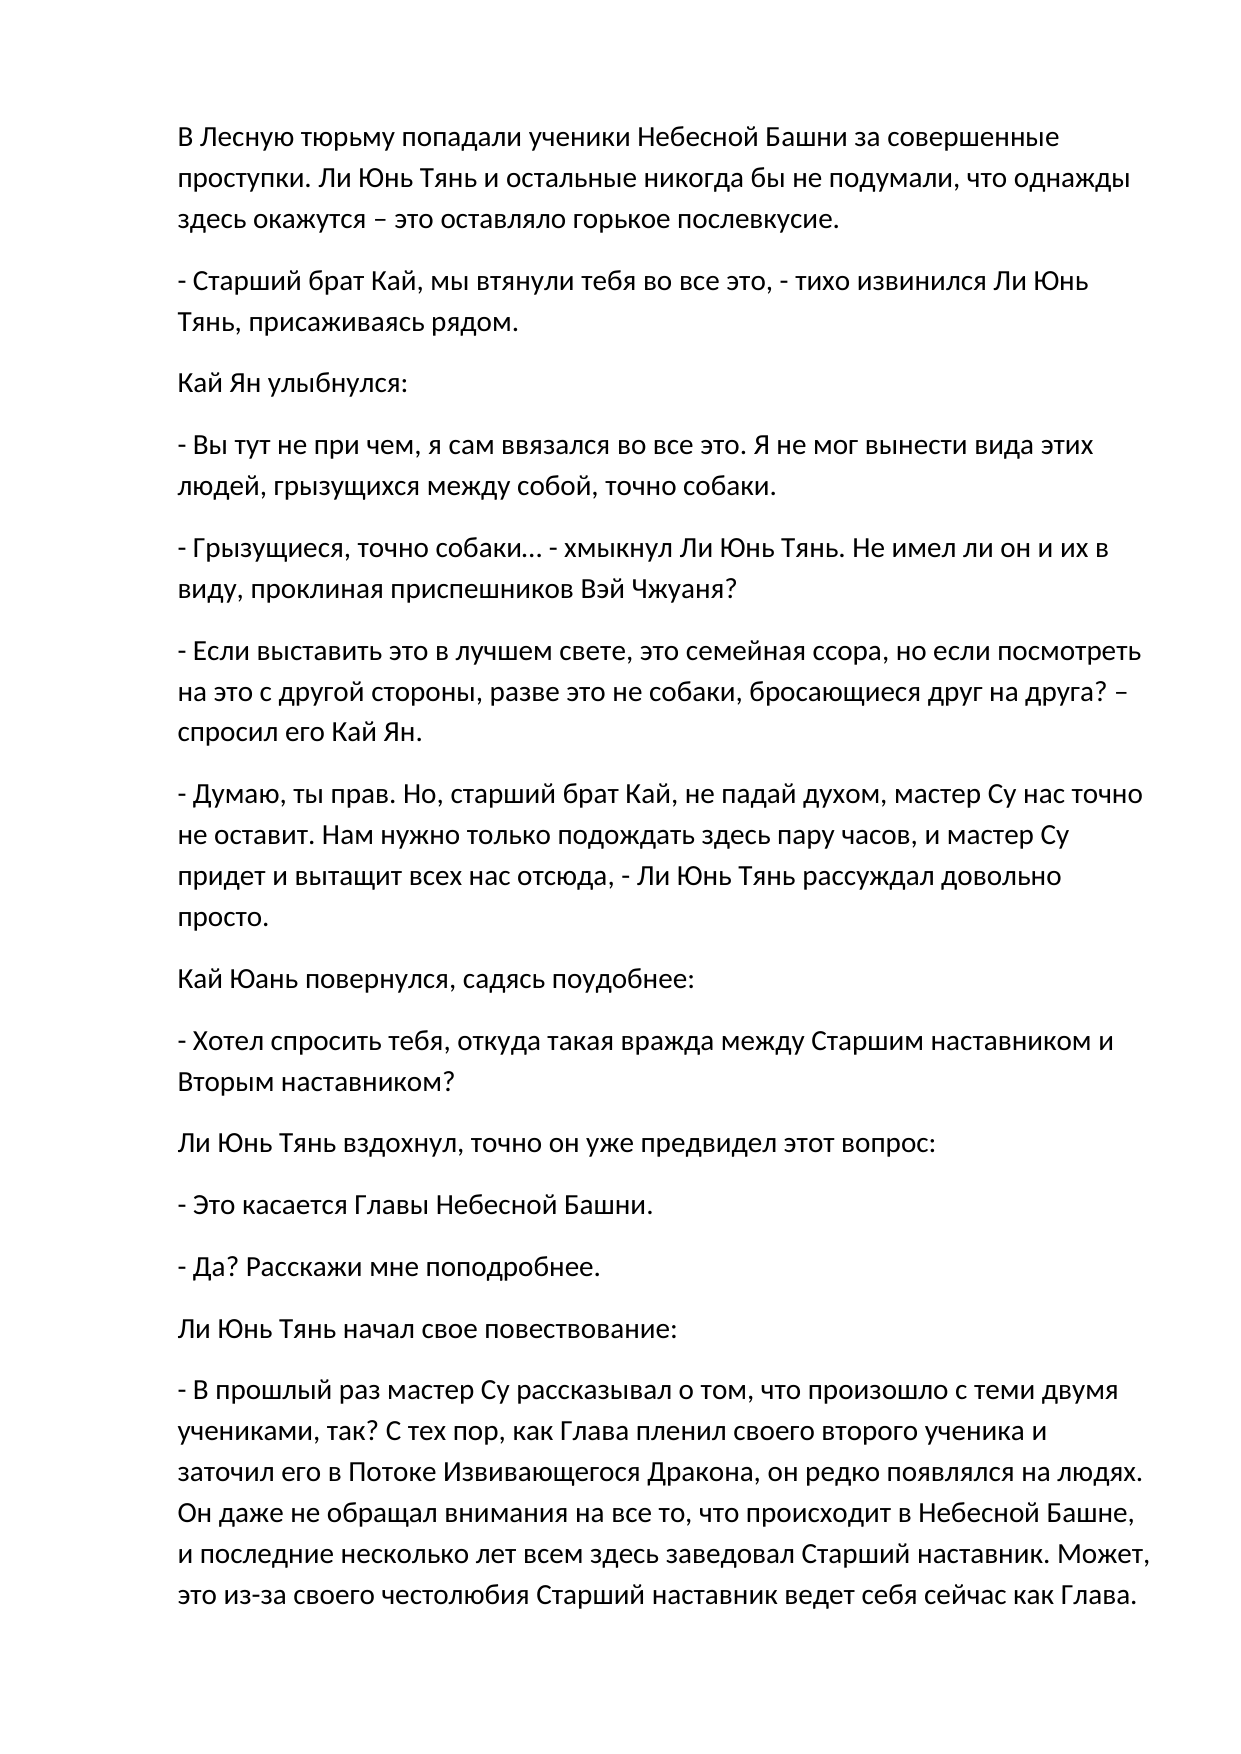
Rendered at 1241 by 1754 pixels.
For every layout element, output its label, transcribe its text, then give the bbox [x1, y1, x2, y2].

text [177, 1371, 1152, 1612]
text - Думаю, ты прав. Но, старший брат Кай, не падай духом, мастер Су нас точно не оставит. Нам нужно только подождать здесь пару часов, и мастер Су придет и вытащит всех нас отсюда, - Ли Юнь Тянь рассуждал довольно просто. [177, 775, 1152, 934]
text - Это касается Главы Небесной Башни. [177, 1186, 1152, 1222]
text - Вы тут не при чем, я сам ввязался во все это. Я не мог вынести вида этих людей, грызущихся между собой, точно собаки. [177, 426, 1152, 503]
text Ли Юнь Тянь вздохнул, точно он уже предвидел этот вопрос: [177, 1124, 1152, 1160]
text - Старший брат Кай, мы втянули тебя во все это, - тихо извинился Ли Юнь Тянь, присаживаясь рядом. [177, 262, 1152, 338]
text - Да? Расскажи мне поподробнее. [177, 1248, 1152, 1283]
text - Хотел спросить тебя, откуда такая вражда между Старшим наставником и Вторым наставником? [177, 1022, 1152, 1098]
text Кай Юань повернулся, садясь поудобнее: [177, 960, 1152, 996]
text Кай Ян улыбнулся: [177, 364, 1152, 400]
text Ли Юнь Тянь начал свое повествование: [177, 1310, 1152, 1345]
text В Лесную тюрьму попадали ученики Небесной Башни за совершенные проступки. Ли Юнь Тянь и остальные никогда бы не подумали, что однажды здесь окажутся – это оставляло горькое послевкусие. [177, 118, 1152, 236]
text - Если выставить это в лучшем свете, это семейная ссора, но если посмотреть на это с другой стороны, разве это не собаки, бросающиеся друг на друга? – спросил его Кай Ян. [177, 632, 1152, 749]
text - Грызущиеся, точно собаки… - хмыкнул Ли Юнь Тянь. Не имел ли он и их в виду, проклиная приспешников Вэй Чжуаня? [177, 529, 1152, 606]
